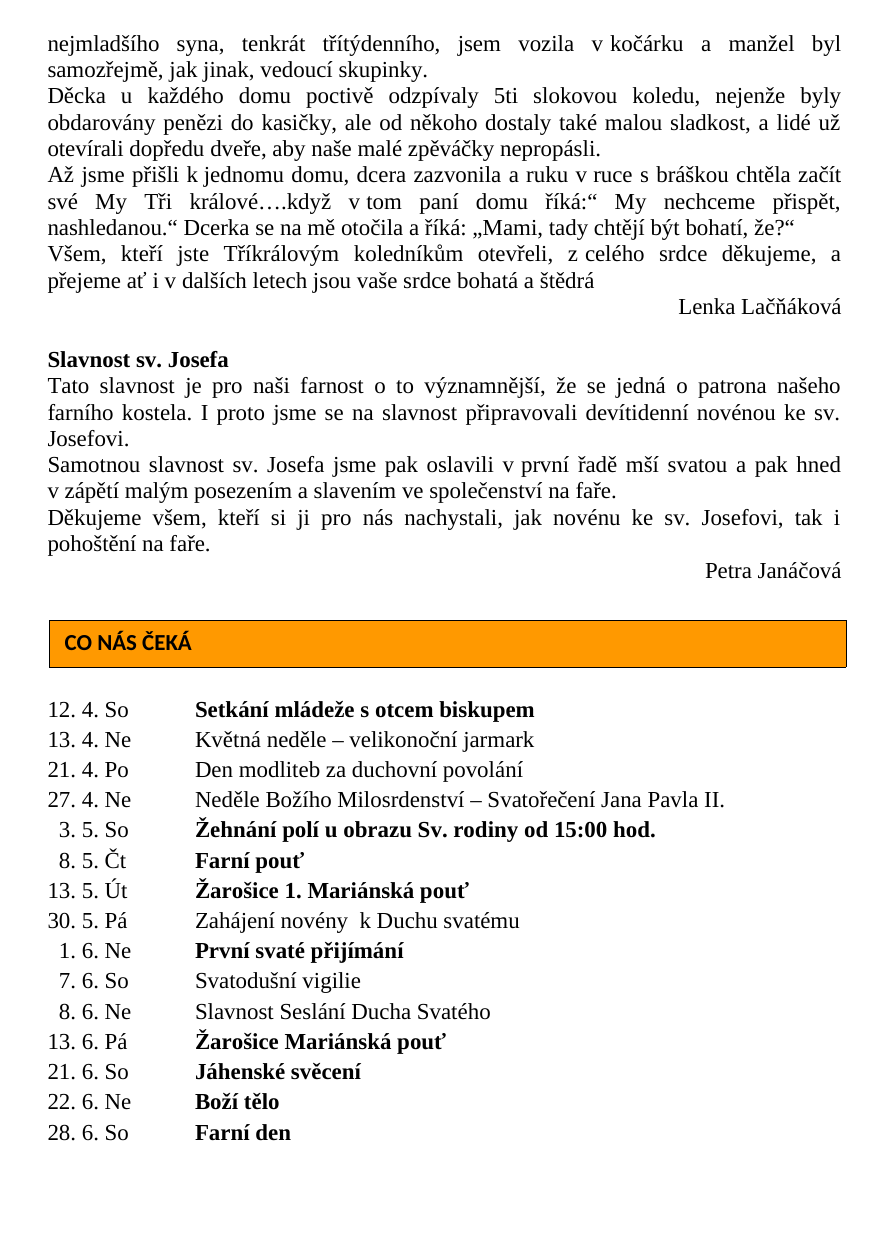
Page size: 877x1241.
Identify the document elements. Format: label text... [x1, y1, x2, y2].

text Děcka u každého domu poctivě odzpívaly 5ti slokovou koledu, nejenže byly obdarovány penězi do kasičky, ale od někoho dostaly také malou sladkost, a lidé už otevírali dopředu dveře, aby naše malé zpěváčky nepropásli. [47, 82, 842, 161]
text 28. 6. So Farní den [47, 1118, 842, 1145]
text 30. 5. Pá Zahájení novény k Duchu svatému [47, 907, 842, 933]
text Děkujeme všem, kteří si ji pro nás nachystali, jak novénu ke sv. Josefovi, tak i pohoštění na faře. [47, 504, 842, 557]
text 7. 6. So Svatodušní vigilie [47, 967, 842, 994]
text 22. 6. Ne Boží tělo [47, 1088, 842, 1115]
text 3. 5. So Žehnání polí u obrazu Sv. rodiny od 15:00 hod. [47, 816, 842, 843]
text 27. 4. Ne Neděle Božího Milosrdenství – Svatořečení Jana Pavla II. [47, 786, 842, 813]
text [47, 29, 842, 82]
text Lenka Lačňáková [47, 293, 842, 319]
text Petra Janáčová [47, 557, 842, 583]
text 13. 6. Pá Žarošice Mariánská pouť [47, 1028, 842, 1054]
text 8. 5. Čt Farní pouť [47, 847, 842, 873]
text 12. 4. So Setkání mládeže s otcem biskupem [47, 696, 842, 722]
text 1. 6. Ne První svaté přijímání [47, 937, 842, 964]
text 21. 4. Po Den modliteb za duchovní povolání [47, 756, 842, 782]
text 21. 6. So Jáhenské svěcení [47, 1058, 842, 1084]
text 13. 4. Ne Květná neděle – velikonoční jarmark [47, 726, 842, 752]
text Všem, kteří jste Tříkrálovým koledníkům otevřeli, z celého srdce děkujeme, a přejeme ať i v dalších letech jsou vaše srdce bohatá a štědrá [47, 240, 842, 293]
text Samotnou slavnost sv. Josefa jsme pak oslavili v první řadě mší svatou a pak hned v zápětí malým posezením a slavením ve společenství na faře. [47, 451, 842, 504]
text Až jsme přišli k jednomu domu, dcera zazvonila a ruku v ruce s bráškou chtěla začít své My Tři králové….když v tom paní domu říká:“ My nechceme přispět, nashledanou.“ Dcerka se na mě otočila a říká: „Mami, tady chtějí být bohatí, že?“ [47, 161, 842, 240]
text Tato slavnost je pro naši farnost o to významnější, že se jedná o patrona našeho farního kostela. I proto jsme se na slavnost připravovali devítidenní novénou ke sv. Josefovi. [47, 372, 842, 451]
text 13. 5. Út Žarošice 1. Mariánská pouť [47, 877, 842, 903]
text Slavnost sv. Josefa [47, 346, 842, 372]
text 8. 6. Ne Slavnost Seslání Ducha Svatého [47, 998, 842, 1024]
